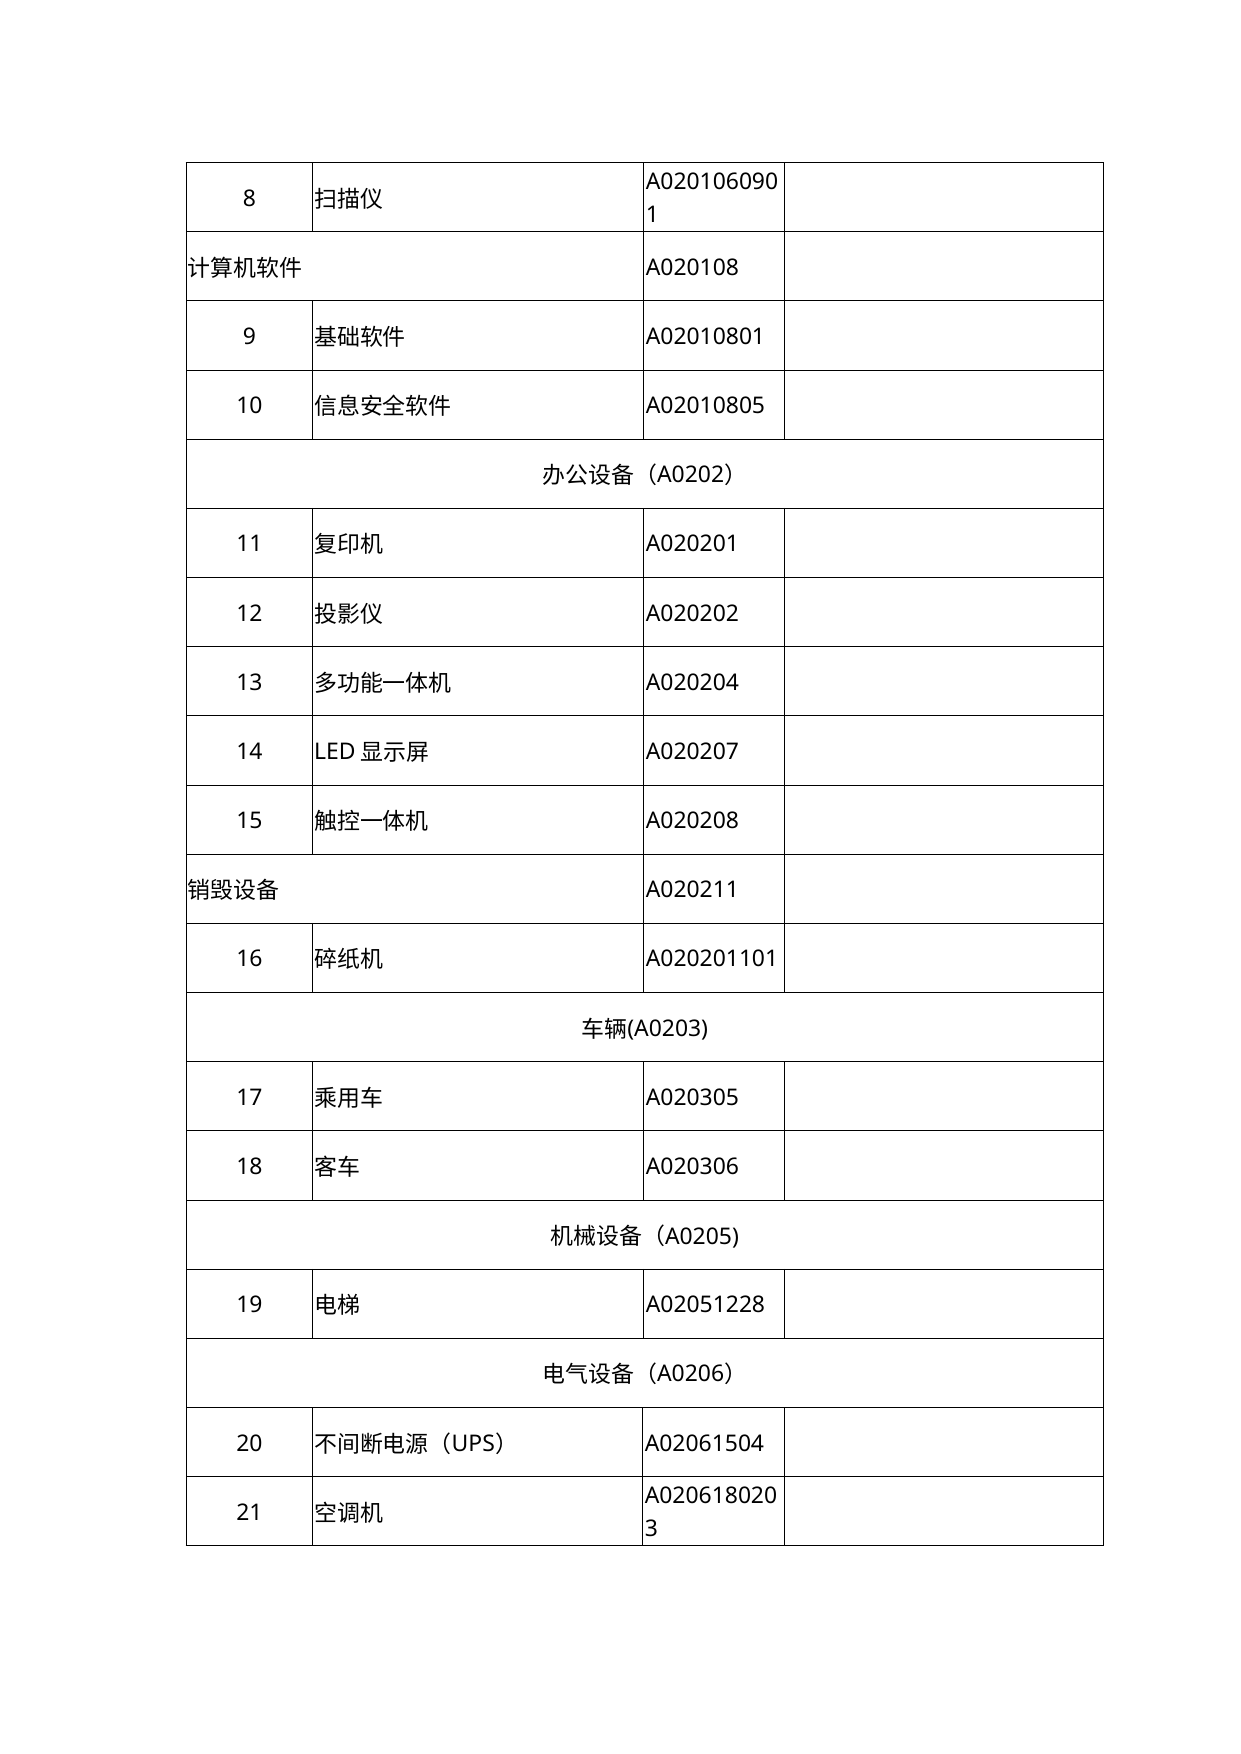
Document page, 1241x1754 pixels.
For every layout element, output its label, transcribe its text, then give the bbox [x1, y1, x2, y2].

table_cell 空调机 [313, 1477, 642, 1545]
table_cell 信息安全软件 [313, 371, 643, 439]
table_cell 客车 [313, 1131, 643, 1199]
table_cell A02051228 [644, 1270, 784, 1338]
table_cell 21 [187, 1477, 312, 1545]
table_cell [785, 1062, 1103, 1130]
table_cell [785, 578, 1103, 646]
table_cell 扫描仪 [313, 163, 643, 231]
table_cell 12 [187, 578, 312, 646]
table_cell [785, 371, 1103, 439]
table_cell LED显示屏 [313, 716, 643, 784]
table_cell [785, 647, 1103, 715]
table_cell A0201060901 [644, 163, 784, 231]
table_cell 20 [187, 1408, 312, 1476]
table_cell A020305 [644, 1062, 784, 1130]
table_cell 计算机软件 [187, 232, 643, 300]
table_cell 车辆(A0203) [187, 993, 1103, 1061]
table_cell 8 [187, 163, 312, 231]
table_cell 13 [187, 647, 312, 715]
table_cell 14 [187, 716, 312, 784]
table_cell A02061504 [643, 1408, 784, 1476]
table_cell A020202 [644, 578, 784, 646]
table_cell 电梯 [313, 1270, 643, 1338]
table_cell 16 [187, 924, 312, 992]
table_cell 不间断电源（UPS） [313, 1408, 642, 1476]
table_cell 18 [187, 1131, 312, 1199]
table_cell 11 [187, 509, 312, 577]
table_cell [785, 232, 1103, 300]
table_cell A020211 [644, 855, 784, 923]
table_cell A020204 [644, 647, 784, 715]
table_cell [785, 1270, 1103, 1338]
table_cell [785, 1408, 1103, 1476]
table_cell A020208 [644, 786, 784, 854]
table_cell [785, 924, 1103, 992]
table_cell 碎纸机 [313, 924, 643, 992]
table_cell [785, 1131, 1103, 1199]
table_cell A020207 [644, 716, 784, 784]
table_cell 10 [187, 371, 312, 439]
table_cell [785, 509, 1103, 577]
table_cell 乘用车 [313, 1062, 643, 1130]
table_cell 基础软件 [313, 301, 643, 369]
table_cell A02010801 [644, 301, 784, 369]
table_cell A020306 [644, 1131, 784, 1199]
table_cell A020201101 [644, 924, 784, 992]
table_cell 复印机 [313, 509, 643, 577]
table_cell [785, 855, 1103, 923]
table_cell 15 [187, 786, 312, 854]
table_cell 9 [187, 301, 312, 369]
table_cell [785, 1477, 1103, 1545]
table_cell A020108 [644, 232, 784, 300]
table_cell 销毁设备 [187, 855, 643, 923]
table_cell A02010805 [644, 371, 784, 439]
table_cell 办公设备（A0202） [187, 440, 1103, 508]
table_cell [785, 301, 1103, 369]
table_cell A020201 [644, 509, 784, 577]
table_cell 17 [187, 1062, 312, 1130]
table_cell A0206180203 [643, 1477, 784, 1545]
table_cell [785, 163, 1103, 231]
table_cell 多功能一体机 [313, 647, 643, 715]
table_cell [785, 716, 1103, 784]
table_cell [785, 786, 1103, 854]
table_cell 触控一体机 [313, 786, 643, 854]
table_cell 投影仪 [313, 578, 643, 646]
table_cell 电气设备（A0206） [187, 1339, 1103, 1407]
table_cell 19 [187, 1270, 312, 1338]
table_cell 机械设备（A0205) [187, 1201, 1103, 1269]
